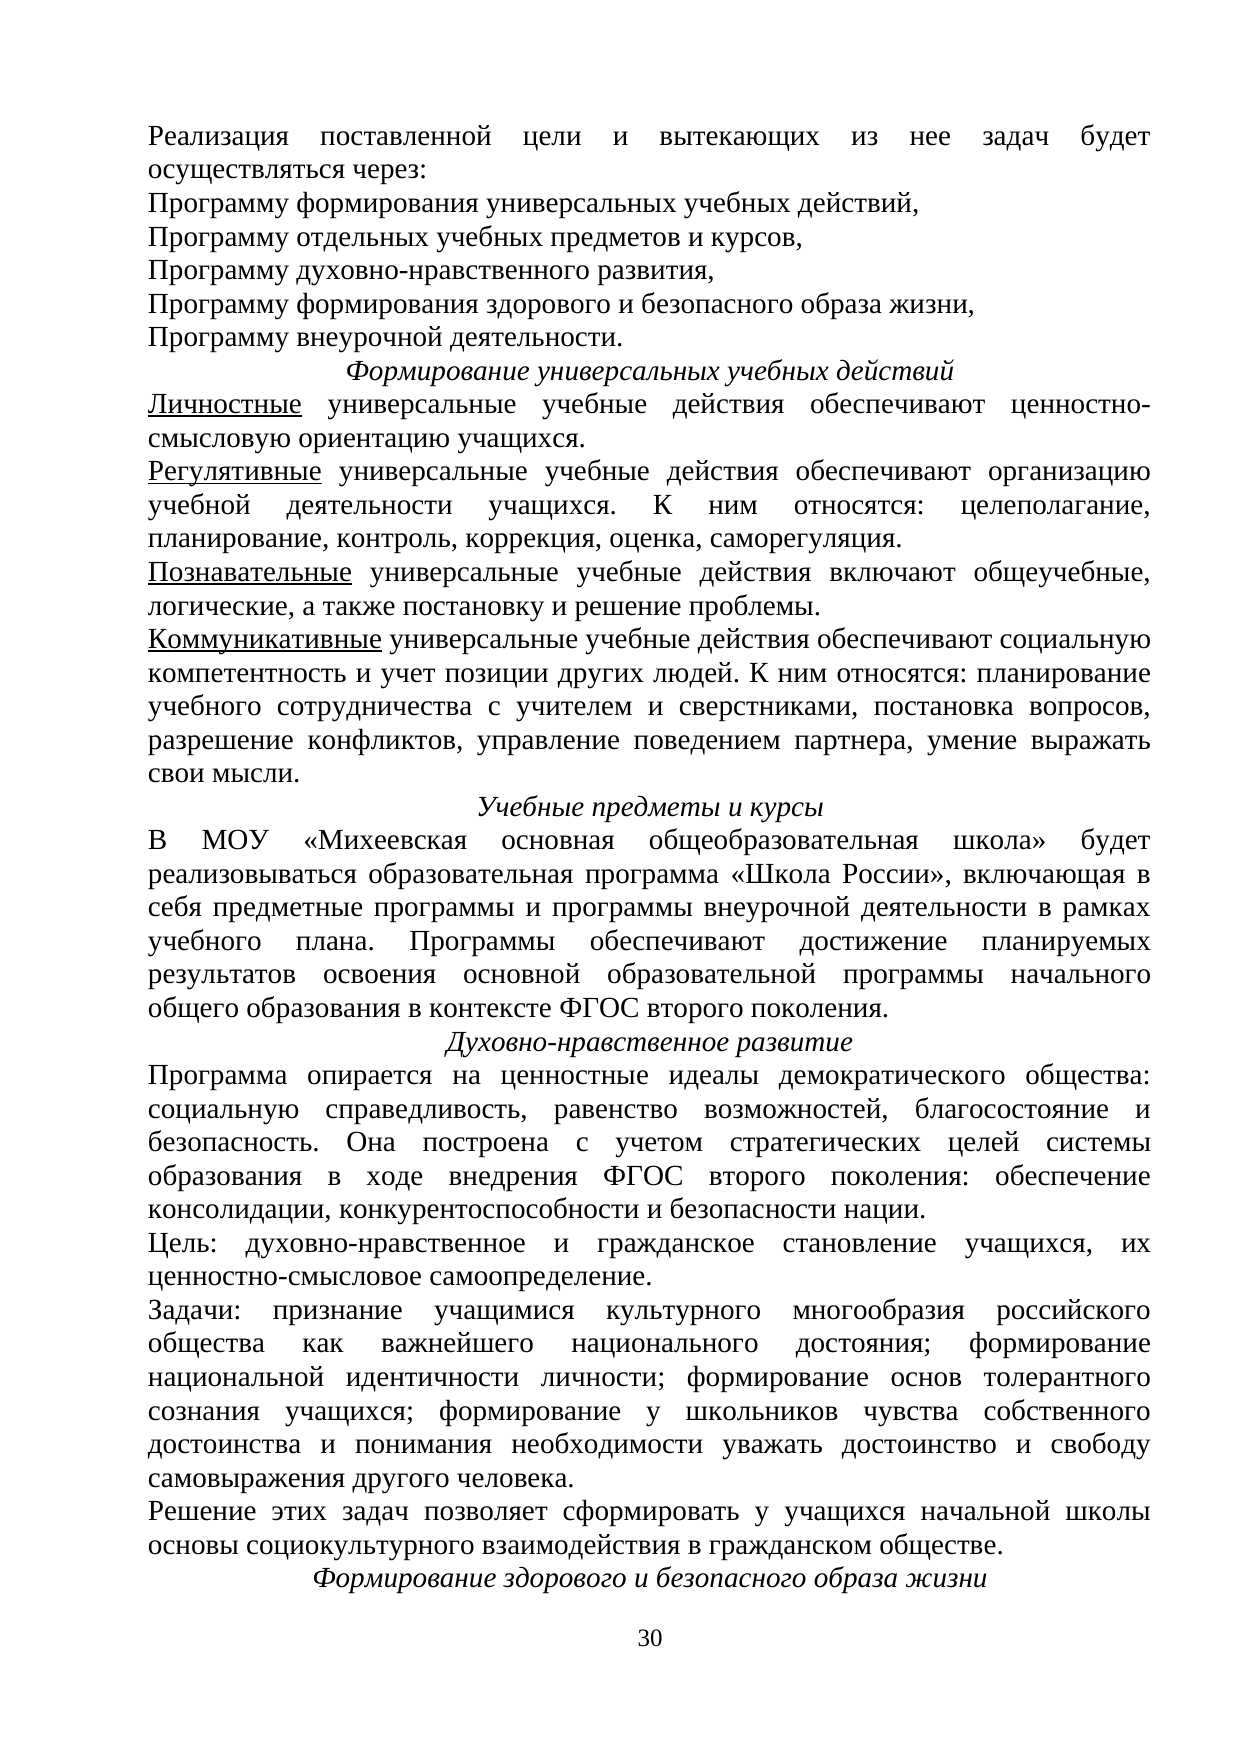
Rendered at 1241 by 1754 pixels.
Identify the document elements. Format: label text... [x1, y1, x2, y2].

text Формирование здорового и безопасного образа жизни [148, 1560, 1152, 1594]
text Цель: духовно-нравственное и гражданское становление учащихся, их ценностно-смысловое самоопределение. [148, 1225, 1152, 1292]
text Личностные универсальные учебные действия обеспечивают ценностно-смысловую ориентацию учащихся. [148, 386, 1152, 453]
text Программа опирается на ценностные идеалы демократического общества: социальную справедливость, равенство возможностей, благосостояние и безопасность. Она построена с учетом стратегических целей системы образования в ходе внедрения ФГОС второго поколения: обеспечение консолидации, конкурентоспособности и безопасности нации. [148, 1057, 1152, 1225]
text В МОУ «Михеевская основная общеобразовательная школа» будет реализовываться образовательная программа «Школа России», включающая в себя предметные программы и программы внеурочной деятельности в рамках учебного плана. Программы обеспечивают достижение планируемых результатов освоения основной образовательной программы начального общего образования в контексте ФГОС второго поколения. [148, 822, 1152, 1024]
text Программу формирования здорового и безопасного образа жизни, [148, 286, 1152, 319]
text Коммуникативные универсальные учебные действия обеспечивают социальную компетентность и учет позиции других людей. К ним относятся: планирование учебного сотрудничества с учителем и сверстниками, постановка вопросов, разрешение конфликтов, управление поведением партнера, умение выражать свои мысли. [148, 621, 1152, 789]
text Задачи: признание учащимися культурного многообразия российского общества как важнейшего национального достояния; формирование национальной идентичности личности; формирование основ толерантного сознания учащихся; формирование у школьников чувства собственного достоинства и понимания необходимости уважать достоинство и свободу самовыражения другого человека. [148, 1292, 1152, 1493]
text Реализация поставленной цели и вытекающих из нее задач будет осуществляться через: [148, 118, 1152, 185]
text Регулятивные универсальные учебные действия обеспечивают организацию учебной деятельности учащихся. К ним относятся: целеполагание, планирование, контроль, коррекция, оценка, саморегуляция. [148, 453, 1152, 554]
text Учебные предметы и курсы [148, 789, 1152, 822]
text Программу отдельных учебных предметов и курсов, [148, 219, 1152, 252]
text Программу духовно-нравственного развития, [148, 252, 1152, 286]
text Решение этих задач позволяет сформировать у учащихся начальной школы основы социокультурного взаимодействия в гражданском обществе. [148, 1493, 1152, 1560]
text Духовно-нравственное развитие [148, 1024, 1152, 1057]
text Формирование универсальных учебных действий [148, 353, 1152, 386]
text Программу внеурочной деятельности. [148, 319, 1152, 353]
text Познавательные универсальные учебные действия включают общеучебные, логические, а также постановку и решение проблемы. [148, 554, 1152, 621]
text Программу формирования универсальных учебных действий, [148, 185, 1152, 219]
